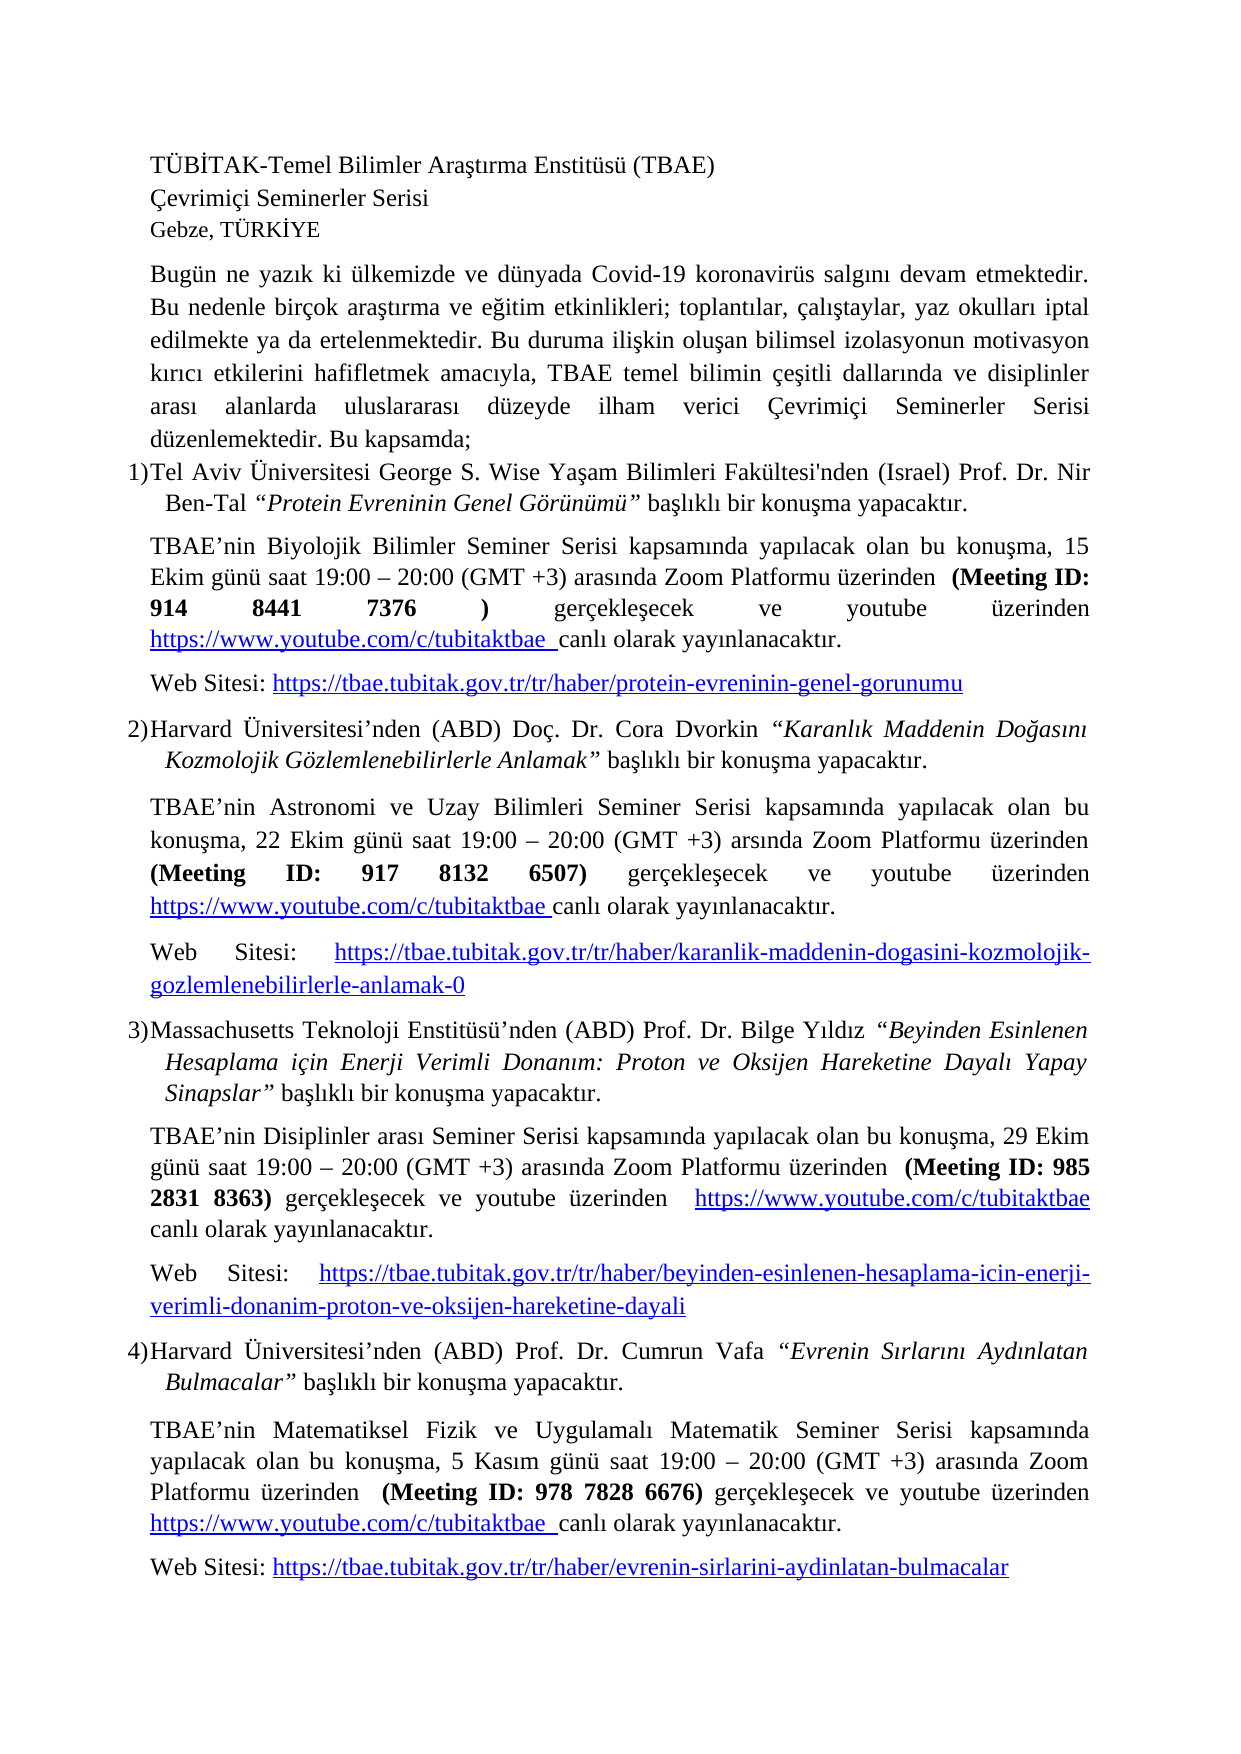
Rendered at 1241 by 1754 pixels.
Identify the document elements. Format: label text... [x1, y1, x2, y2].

text Web Sitesi: https://tbae.tubitak.gov.tr/tr/haber/protein-evreninin-genel-gorunumu [150, 668, 1090, 697]
text TBAE’nin Disiplinler arası Seminer Serisi kapsamında yapılacak olan bu konuşma, 29 Ekim günü saat 19:00 – 20:00 (GMT +3) arasında Zoom Platformu üzerinden (Meeting ID: 985 2831 8363) gerçekleşecek ve youtube üzerinden https://www.youtube.com/c/tubitaktbae canlı olarak yayınlanacaktır. [150, 1121, 1090, 1243]
text Bugün ne yazık ki ülkemizde ve dünyada Covid-19 koronavirüs salgını devam etmektedir. Bu nedenle birçok araştırma ve eğitim etkinlikleri; toplantılar, çalıştaylar, yaz okulları iptal edilmekte ya da ertelenmektedir. Bu duruma ilişkin oluşan bilimsel izolasyonun motivasyon kırıcı etkilerini hafifletmek amacıyla, TBAE temel bilimin çeşitli dallarında ve disiplinler arası alanlarda uluslararası düzeyde ilham verici Çevrimiçi Seminerler Serisi düzenlemektedir. Bu kapsamda; [150, 259, 1090, 453]
list Tel Aviv Üniversitesi George S. Wise Yaşam Bilimleri Fakültesi'nden (Israel) Prof. Dr. Nir Ben-Tal “Protein Evreninin Genel Görünümü” başlıklı bir konuşma yapacaktır. [128, 457, 1090, 517]
text Gebze, TÜRKİYE [150, 216, 1090, 242]
list Harvard Üniversitesi’nden (ABD) Prof. Dr. Cumrun Vafa “Evrenin Sırlarını Aydınlatan Bulmacalar” başlıklı bir konuşma yapacaktır. [127, 1336, 1090, 1396]
text Web Sitesi: https://tbae.tubitak.gov.tr/tr/haber/evrenin-sirlarini-aydinlatan-bulmacalar [150, 1552, 1090, 1581]
text Web Sitesi: https://tbae.tubitak.gov.tr/tr/haber/karanlik-maddenin-dogasini-kozmolojik-gozlemlenebilirlerle-anlamak-0 [150, 937, 1090, 999]
text TBAE’nin Astronomi ve Uzay Bilimleri Seminer Serisi kapsamında yapılacak olan bu konuşma, 22 Ekim günü saat 19:00 – 20:00 (GMT +3) arsında Zoom Platformu üzerinden (Meeting ID: 917 8132 6507) gerçekleşecek ve youtube üzerinden https://www.youtube.com/c/tubitaktbae canlı olarak yayınlanacaktır. [150, 792, 1090, 920]
list Harvard Üniversitesi’nden (ABD) Doç. Dr. Cora Dvorkin “Karanlık Maddenin Doğasını Kozmolojik Gözlemlenebilirlerle Anlamak” başlıklı bir konuşma yapacaktır. [127, 714, 1090, 773]
text Web Sitesi: https://tbae.tubitak.gov.tr/tr/haber/beyinden-esinlenen-hesaplama-icin-enerji-verimli-donanim-proton-ve-oksijen-hareketine-dayali [150, 1258, 1090, 1319]
text TBAE’nin Matematiksel Fizik ve Uygulamalı Matematik Seminer Serisi kapsamında yapılacak olan bu konuşma, 5 Kasım günü saat 19:00 – 20:00 (GMT +3) arasında Zoom Platformu üzerinden (Meeting ID: 978 7828 6676) gerçekleşecek ve youtube üzerinden https://www.youtube.com/c/tubitaktbae canlı olarak yayınlanacaktır. [150, 1415, 1090, 1537]
text TBAE’nin Biyolojik Bilimler Seminer Serisi kapsamında yapılacak olan bu konuşma, 15 Ekim günü saat 19:00 – 20:00 (GMT +3) arasında Zoom Platformu üzerinden (Meeting ID: 914 8441 7376 ) gerçekleşecek ve youtube üzerinden https://www.youtube.com/c/tubitaktbae canlı olarak yayınlanacaktır. [150, 531, 1090, 653]
list Massachusetts Teknoloji Enstitüsü’nden (ABD) Prof. Dr. Bilge Yıldız “Beyinden Esinlenen Hesaplama için Enerji Verimli Donanım: Proton ve Oksijen Hareketine Dayalı Yapay Sinapslar” başlıklı bir konuşma yapacaktır. [128, 1016, 1090, 1106]
text TÜBİTAK-Temel Bilimler Araştırma Enstitüsü (TBAE) Çevrimiçi Seminerler Serisi [150, 150, 1090, 212]
